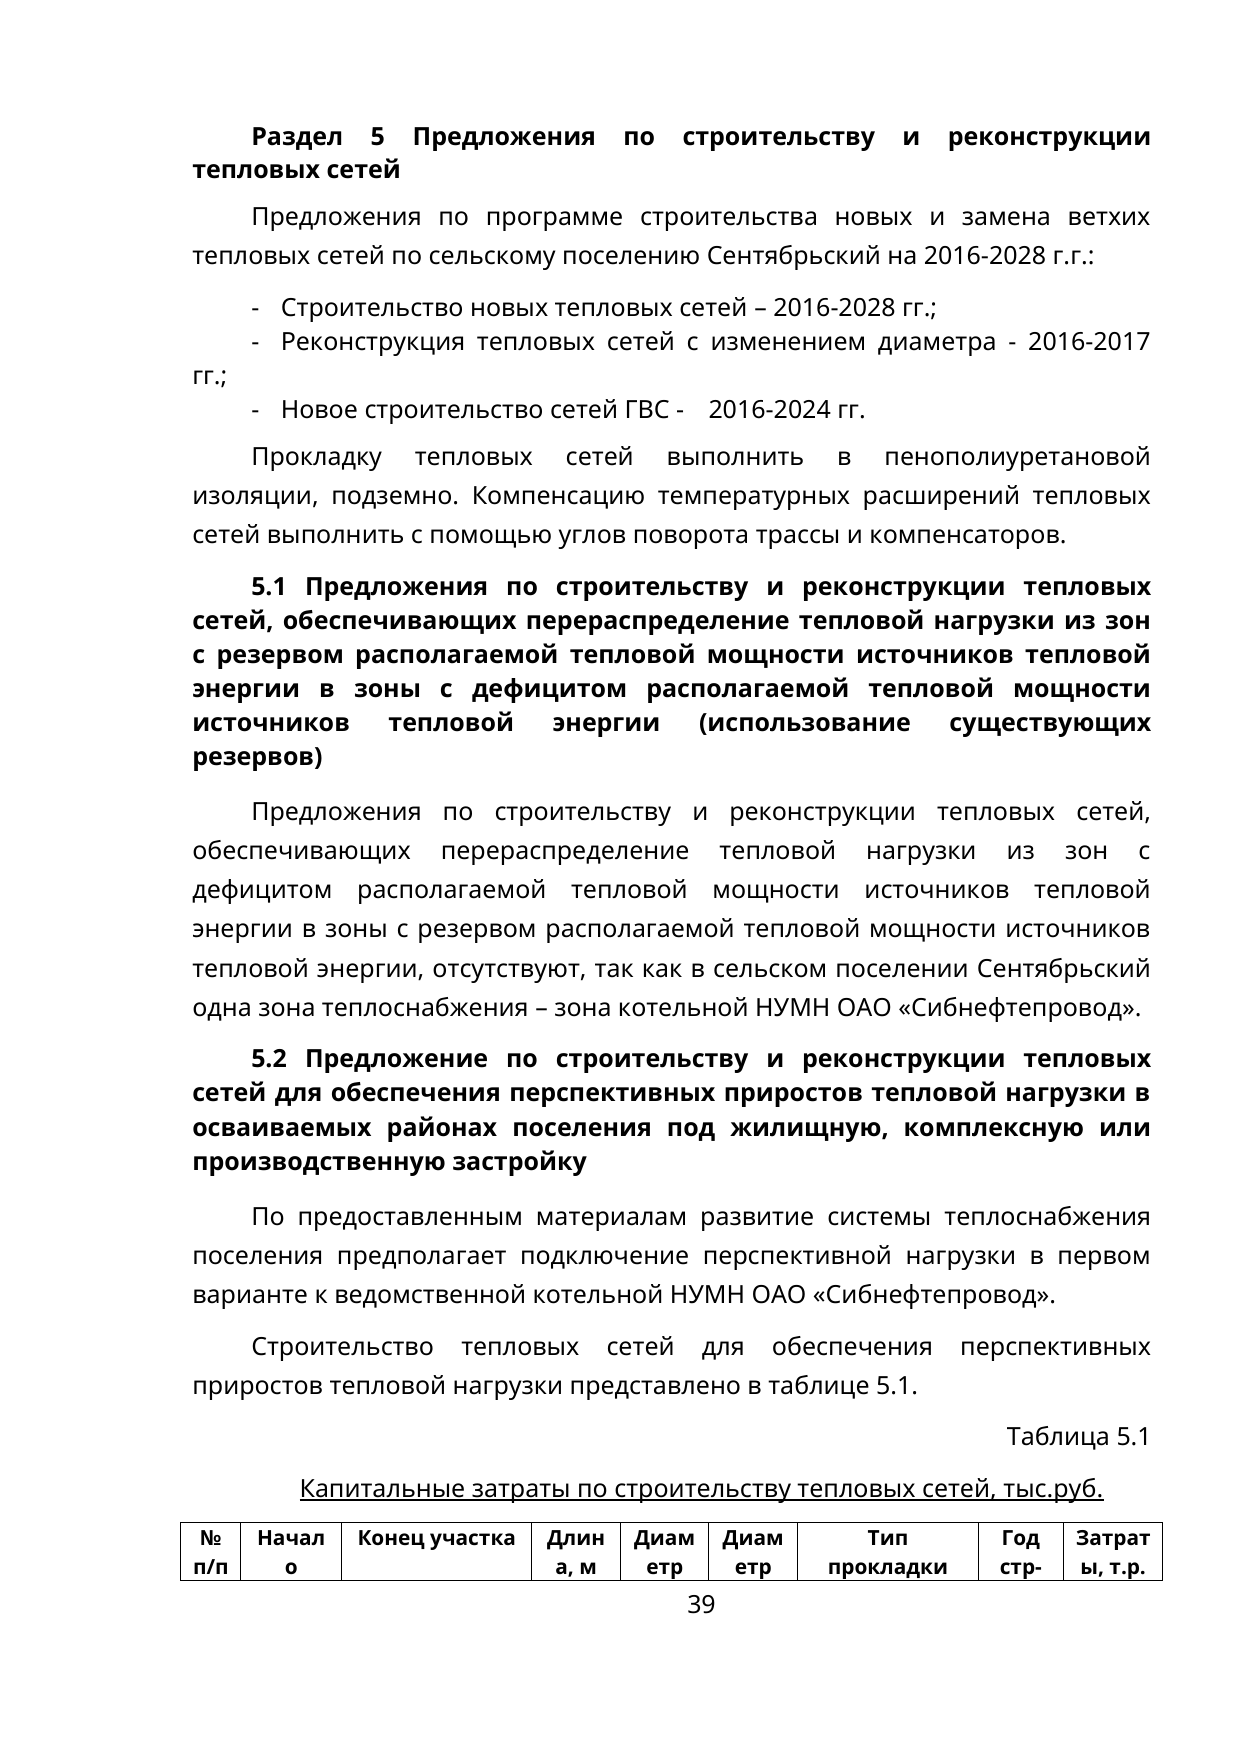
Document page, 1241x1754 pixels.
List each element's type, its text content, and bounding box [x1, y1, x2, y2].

text Предложения по строительству и реконструкции тепловых сетей, обеспечивающих перераспределение тепловой нагрузки из зон с дефицитом располагаемой тепловой мощности источников тепловой энергии в зоны с резервом располагаемой тепловой мощности источников тепловой энергии, отсутствуют, так как в сельском поселении Сентябрьский одна зона теплоснабжения – зона котельной НУМН ОАО «Сибнефтепровод». [192, 793, 1152, 1023]
text По предоставленным материалам развитие системы теплоснабжения поселения предполагает подключение перспективной нагрузки в первом варианте к ведомственной котельной НУМН ОАО «Сибнефтепровод». [192, 1198, 1152, 1311]
text Таблица 5.1 [192, 1419, 1152, 1453]
text Прокладку тепловых сетей выполнить в пенополиуретановой изоляции, подземно. Компенсацию температурных расширений тепловых сетей выполнить с помощью углов поворота трассы и компенсаторов. [192, 438, 1152, 551]
text Строительство тепловых сетей для обеспечения перспективных приростов тепловой нагрузки представлено в таблице 5.1. [192, 1328, 1152, 1401]
table_header Конец участка [342, 1523, 531, 1580]
table_header Начало участка [241, 1523, 341, 1580]
subtitle Раздел 5 Предложения по строительству и реконструкции тепловых сетей [192, 118, 1152, 186]
list Строительство новых тепловых сетей – 2016-2028 гг.; [192, 289, 1152, 324]
subtitle 5.1 Предложения по строительству и реконструкции тепловых сетей, обеспечивающих перераспределение тепловой нагрузки из зон с резервом располагаемой тепловой мощности источников тепловой энергии в зоны с дефицитом располагаемой тепловой мощности источников тепловой энергии (использование существующих резервов) [192, 568, 1152, 773]
table_header Диаметр подачи, м [621, 1523, 708, 1580]
table_header Год стр-ва [979, 1523, 1063, 1580]
table_header № п/п [181, 1523, 240, 1580]
list Реконструкция тепловых сетей с изменением диаметра - 2016-2017 гг.; [192, 324, 1152, 392]
table_header Тип прокладки [798, 1523, 978, 1580]
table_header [709, 1523, 797, 1580]
text Капитальные затраты по строительству тепловых сетей, тыс.руб. [192, 1471, 1152, 1505]
table_header Длина, м [532, 1523, 620, 1580]
subtitle 5.2 Предложение по строительству и реконструкции тепловых сетей для обеспечения перспективных приростов тепловой нагрузки в осваиваемых районах поселения под жилищную, комплексную или производственную застройку [192, 1041, 1152, 1177]
list Новое строительство сетей ГВС - 2016-2024 гг. [192, 392, 1152, 426]
text Предложения по программе строительства новых и замена ветхих тепловых сетей по сельскому поселению Сентябрьский на 2016-2028 г.г.: [192, 199, 1152, 272]
table_header Затраты, т.р. [1064, 1523, 1162, 1580]
